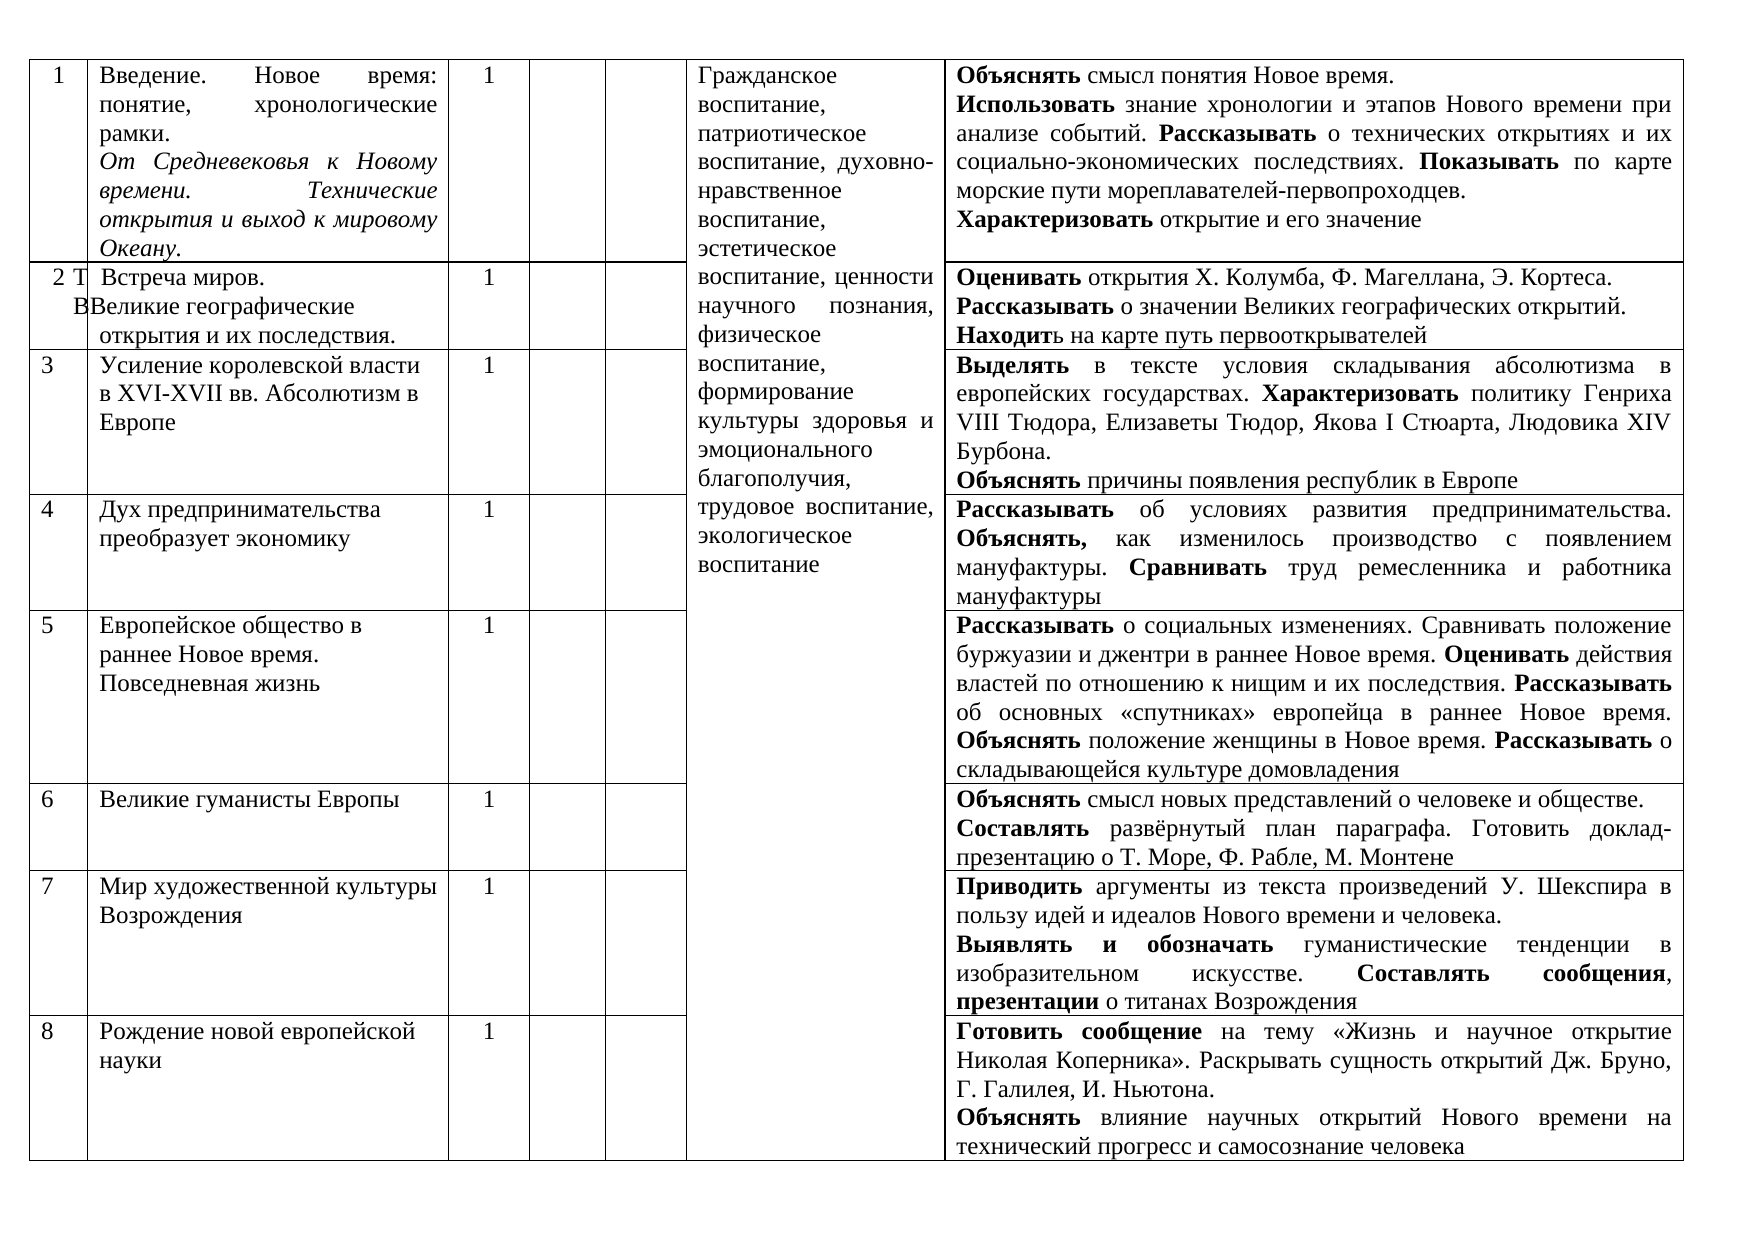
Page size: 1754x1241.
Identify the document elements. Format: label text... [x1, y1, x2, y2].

table_cell Дух предпринимательства преобразует экономику [88, 495, 448, 609]
table_cell 1 [449, 784, 529, 870]
table_cell Мир художественной культуры Возрождения [88, 871, 448, 1015]
table_cell 1 [449, 871, 529, 1015]
table_cell [530, 871, 605, 1015]
table_cell 1 [449, 60, 529, 261]
table_cell [606, 871, 686, 1015]
table_cell 6 [30, 784, 87, 870]
table_cell [606, 1016, 686, 1160]
table_cell [530, 60, 605, 261]
table_cell Приводить аргументы из текста произведений У. Шекспира в пользу идей и идеалов Нового времени и человека. Выявлять и обозначать гуманистические тенденции в изобразительном искусстве. Составлять сообщения, презентации о титанах Возрождения [946, 871, 1683, 1015]
table_cell 1 [449, 495, 529, 609]
table_cell Т Встреча миров. ВВеликие географические открытия и их последствия. [88, 263, 448, 349]
table_cell Европейское общество в раннее Новое время. Повседневная жизнь [88, 611, 448, 783]
table_cell Рождение новой европейской науки [88, 1016, 448, 1160]
table_cell [606, 263, 686, 349]
table_cell Объяснять смысл новых представлений о человеке и обществе. Составлять развёрнутый план параграфа. Готовить доклад-презентацию о Т. Море, Ф. Рабле, М. Монтене [946, 784, 1683, 870]
table_cell 4 [30, 495, 87, 609]
table_cell 2 [30, 263, 87, 349]
table_cell [530, 611, 605, 783]
table_cell Введение. Новое время: понятие, хронологические рамки. От Средневековья к Новому времени. Технические открытия и выход к мировому Океану. [88, 60, 448, 261]
table_cell Оценивать открытия Х. Колумба, Ф. Магеллана, Э. Кортеса. Рассказывать о значении Великих географических открытий. Находить на карте путь первооткрывателей [946, 263, 1683, 349]
table_cell Объяснять смысл понятия Новое время. Использовать знание хронологии и этапов Нового времени при анализе событий. Рассказывать о технических открытиях и их социально-экономических последствиях. Показывать по карте морские пути мореплавателей-первопроходцев. Характеризовать открытие и его значение [946, 60, 1683, 261]
table_cell Выделять в тексте условия складывания абсолютизма в европейских государствах. Характеризовать политику Генриха VIII Тюдора, Елизаветы Тюдор, Якова I Стюарта, Людовика XIV Бурбона. Объяснять причины появления республик в Европе [946, 350, 1683, 493]
table_cell Рассказывать о социальных изменениях. Сравнивать положение буржуазии и джентри в раннее Новое время. Оценивать действия властей по отношению к нищим и их последствия. Рассказывать об основных «спутниках» европейца в раннее Новое время. Объяснять положение женщины в Новое время. Рассказывать о складывающейся культуре домовладения [946, 611, 1683, 783]
table_cell Усиление королевской власти в ХVI-ХVII вв. Абсолютизм в Европе [88, 350, 448, 493]
table_cell Готовить сообщение на тему «Жизнь и научное открытие Николая Коперника». Раскрывать сущность открытий Дж. Бруно, Г. Галилея, И. Ньютона. Объяснять влияние научных открытий Нового времени на технический прогресс и самосознание человека [946, 1016, 1683, 1160]
table_cell Рассказывать об условиях развития предпринимательства. Объяснять, как изменилось производство с появлением мануфактуры. Сравнивать труд ремесленника и работника мануфактуры [946, 495, 1683, 609]
table_cell [606, 611, 686, 783]
table_cell 3 [30, 350, 87, 493]
table_cell [530, 784, 605, 870]
table_cell 1 [449, 1016, 529, 1160]
table_cell 1 [449, 611, 529, 783]
table_cell 8 [30, 1016, 87, 1160]
table_cell [530, 263, 605, 349]
table_cell 1 [449, 350, 529, 493]
table_cell Гражданское воспитание, патриотическое воспитание, духовно-нравственное воспитание, эстетическое воспитание, ценности научного познания, физическое воспитание, формирование культуры здоровья и эмоционального благополучия, трудовое воспитание, экологическое воспитание [687, 60, 944, 1160]
table_cell [530, 495, 605, 609]
table_cell 1 [449, 263, 529, 349]
table_cell [606, 350, 686, 493]
table_cell 7 [30, 871, 87, 1015]
table_cell [606, 784, 686, 870]
table_cell [530, 1016, 605, 1160]
table_cell 5 [30, 611, 87, 783]
table_cell [530, 350, 605, 493]
table_cell [606, 60, 686, 261]
table_cell [606, 495, 686, 609]
table_cell Великие гуманисты Европы [88, 784, 448, 870]
table_cell 1 [30, 60, 87, 261]
